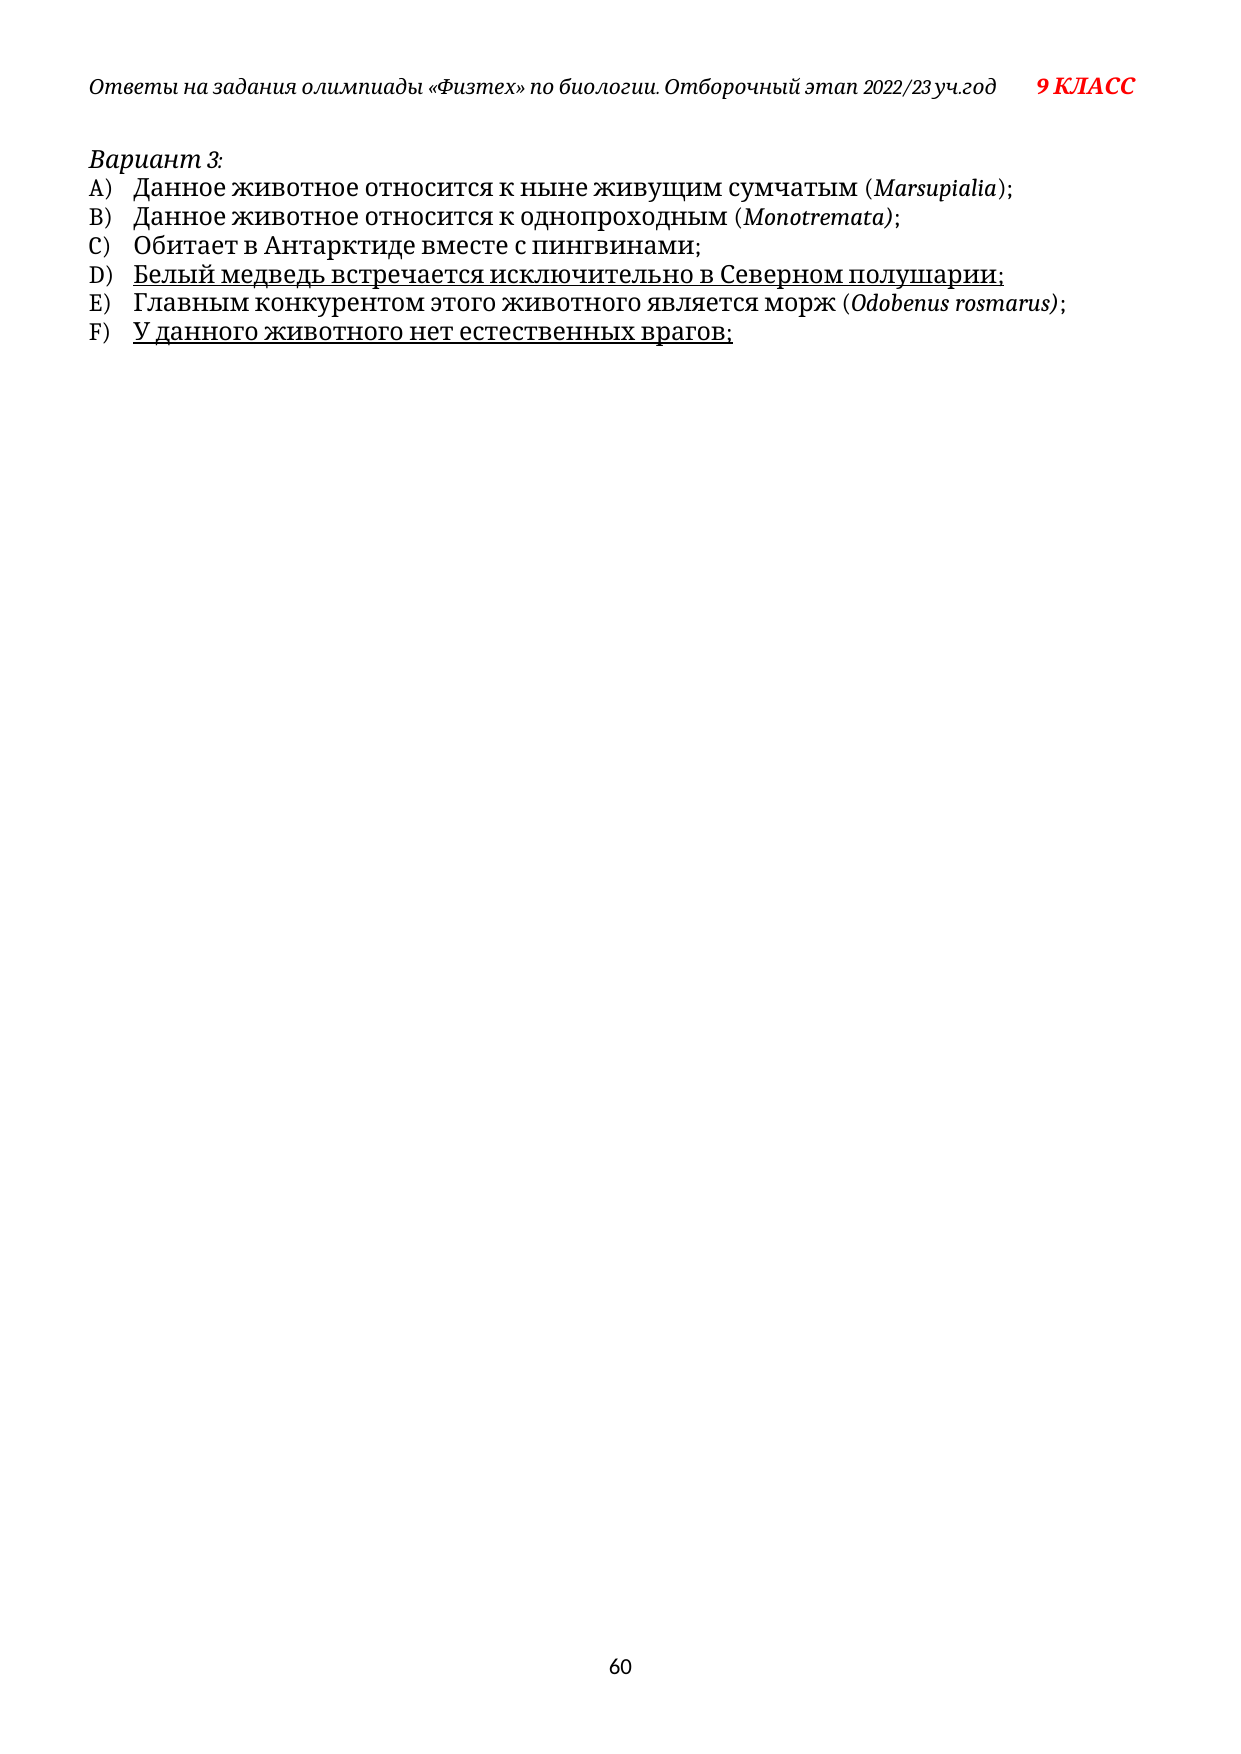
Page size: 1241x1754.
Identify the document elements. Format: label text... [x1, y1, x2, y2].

text Вариант 3: [89, 146, 1152, 174]
list Белый медведь встречается исключительно в Северном полушарии; [89, 261, 1152, 289]
list Главным конкурентом этого животного является морж (Odobenus rosmarus); [89, 289, 1152, 318]
list Данное животное относится к ныне живущим сумчатым (Marsupialia); [89, 174, 1152, 203]
list Обитает в Антарктиде вместе с пингвинами; [89, 232, 1152, 261]
list Данное животное относится к однопроходным (Monotremata); [89, 203, 1152, 232]
list У данного животного нет естественных врагов; [89, 318, 1152, 347]
